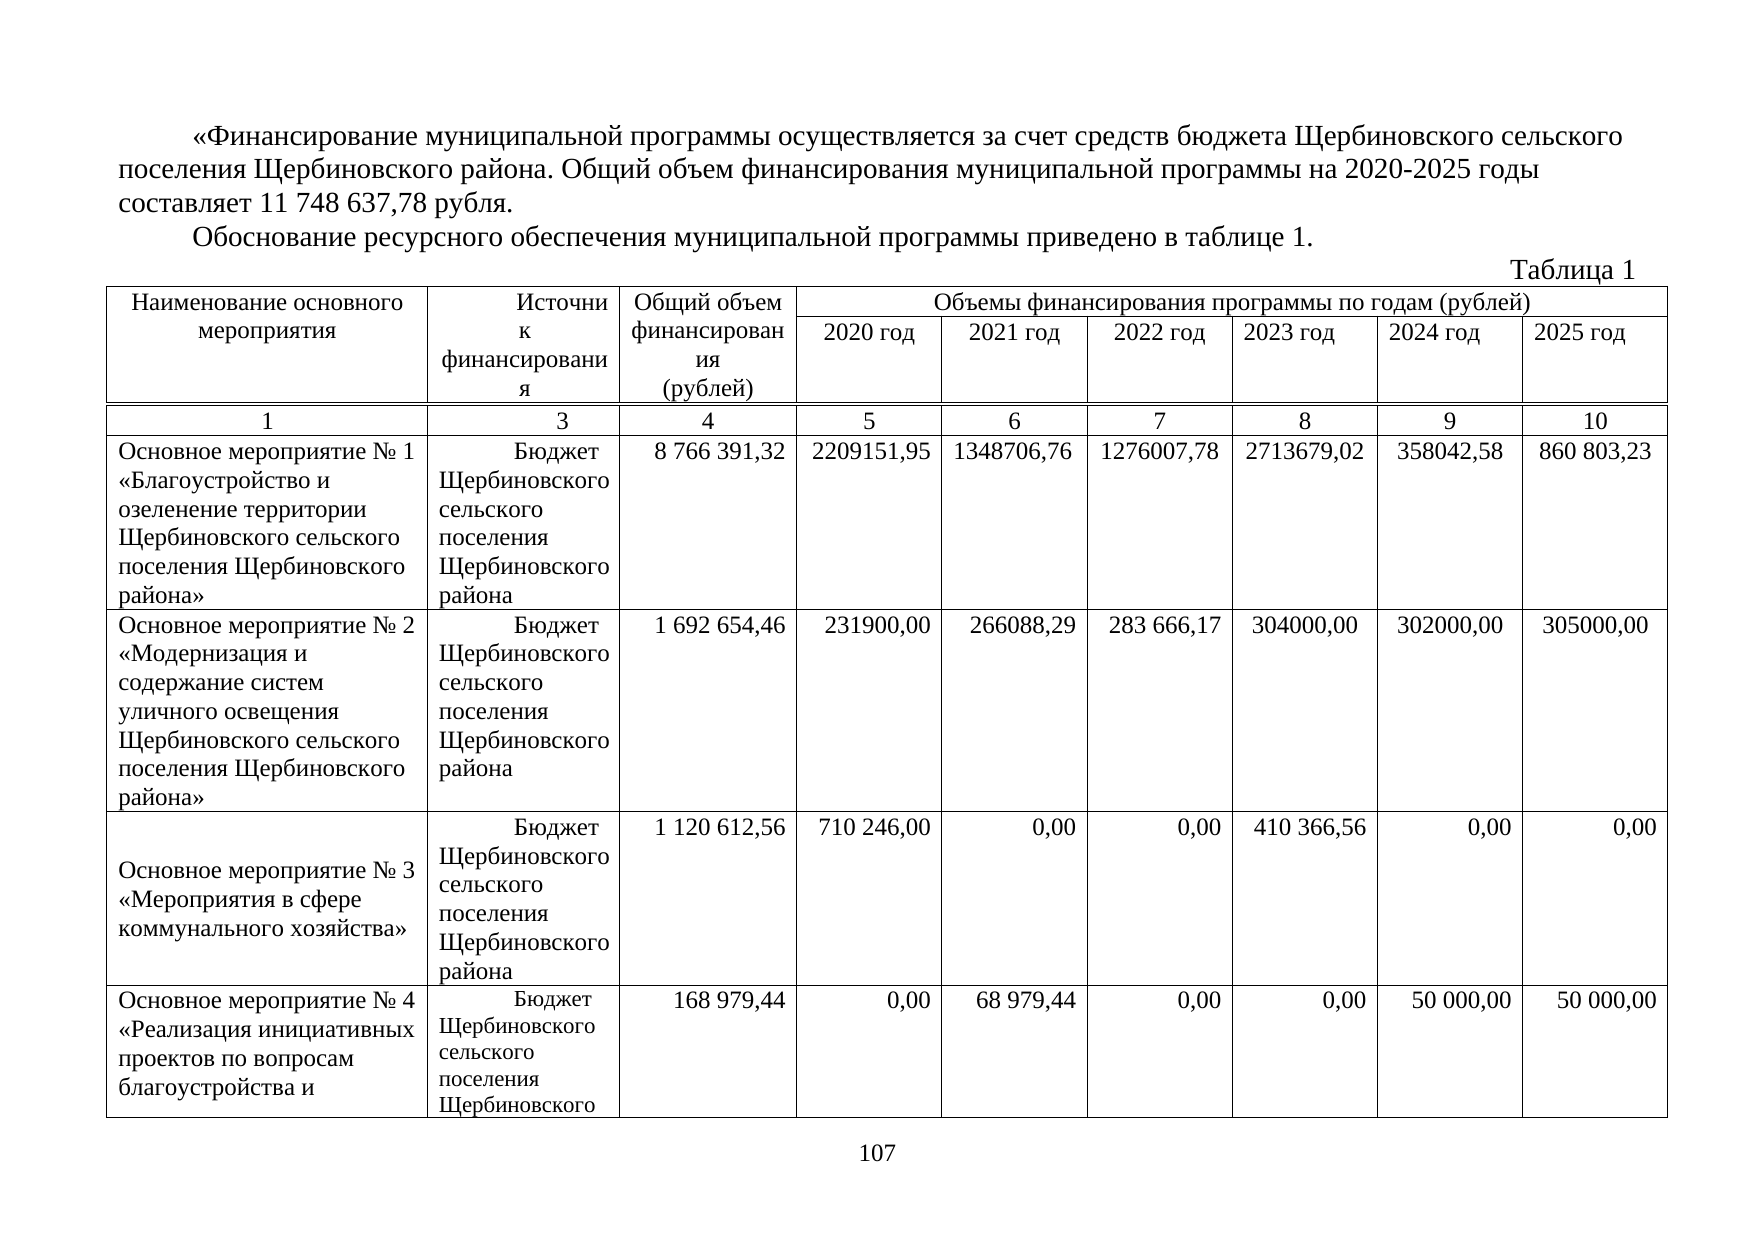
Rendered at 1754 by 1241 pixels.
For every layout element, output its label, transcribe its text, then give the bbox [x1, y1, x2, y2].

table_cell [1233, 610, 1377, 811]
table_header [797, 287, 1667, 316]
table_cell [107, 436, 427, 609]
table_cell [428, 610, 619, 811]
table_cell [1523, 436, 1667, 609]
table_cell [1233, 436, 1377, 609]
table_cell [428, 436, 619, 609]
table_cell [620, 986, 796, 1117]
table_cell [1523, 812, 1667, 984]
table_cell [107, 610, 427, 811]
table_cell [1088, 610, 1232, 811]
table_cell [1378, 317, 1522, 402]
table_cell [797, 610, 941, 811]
text Обоснование ресурсного обеспечения муниципальной программы приведено в таблице 1. [118, 219, 1636, 252]
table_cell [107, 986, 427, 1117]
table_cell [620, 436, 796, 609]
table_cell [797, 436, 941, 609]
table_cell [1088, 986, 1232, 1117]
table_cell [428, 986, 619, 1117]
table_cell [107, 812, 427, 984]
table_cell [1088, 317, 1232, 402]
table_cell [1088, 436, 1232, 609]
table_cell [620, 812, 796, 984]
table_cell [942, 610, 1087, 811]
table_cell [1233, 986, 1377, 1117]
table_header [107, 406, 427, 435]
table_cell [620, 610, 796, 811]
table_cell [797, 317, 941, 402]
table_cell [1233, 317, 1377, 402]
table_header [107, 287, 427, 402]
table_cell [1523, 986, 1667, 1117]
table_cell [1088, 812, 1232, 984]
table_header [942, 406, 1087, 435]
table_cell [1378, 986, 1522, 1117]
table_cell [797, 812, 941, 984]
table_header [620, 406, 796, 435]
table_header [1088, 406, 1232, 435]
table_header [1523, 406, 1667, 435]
text Таблица 1 [118, 252, 1636, 286]
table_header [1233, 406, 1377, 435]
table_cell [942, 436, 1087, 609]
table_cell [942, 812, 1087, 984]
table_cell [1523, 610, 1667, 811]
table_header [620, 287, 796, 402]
text «Финансирование муниципальной программы осуществляется за счет средств бюджета Щербиновского сельского поселения Щербиновского района. Общий объем финансирования муниципальной программы на 2020-2025 годы составляет 11 748 637,78 рубля. [118, 118, 1636, 219]
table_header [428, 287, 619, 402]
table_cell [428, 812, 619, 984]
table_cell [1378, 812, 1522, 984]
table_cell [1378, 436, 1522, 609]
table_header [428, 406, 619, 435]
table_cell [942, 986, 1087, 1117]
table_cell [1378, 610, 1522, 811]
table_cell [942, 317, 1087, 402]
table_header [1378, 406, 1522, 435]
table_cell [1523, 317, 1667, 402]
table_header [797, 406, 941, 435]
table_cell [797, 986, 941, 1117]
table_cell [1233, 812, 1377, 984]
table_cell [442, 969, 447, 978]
